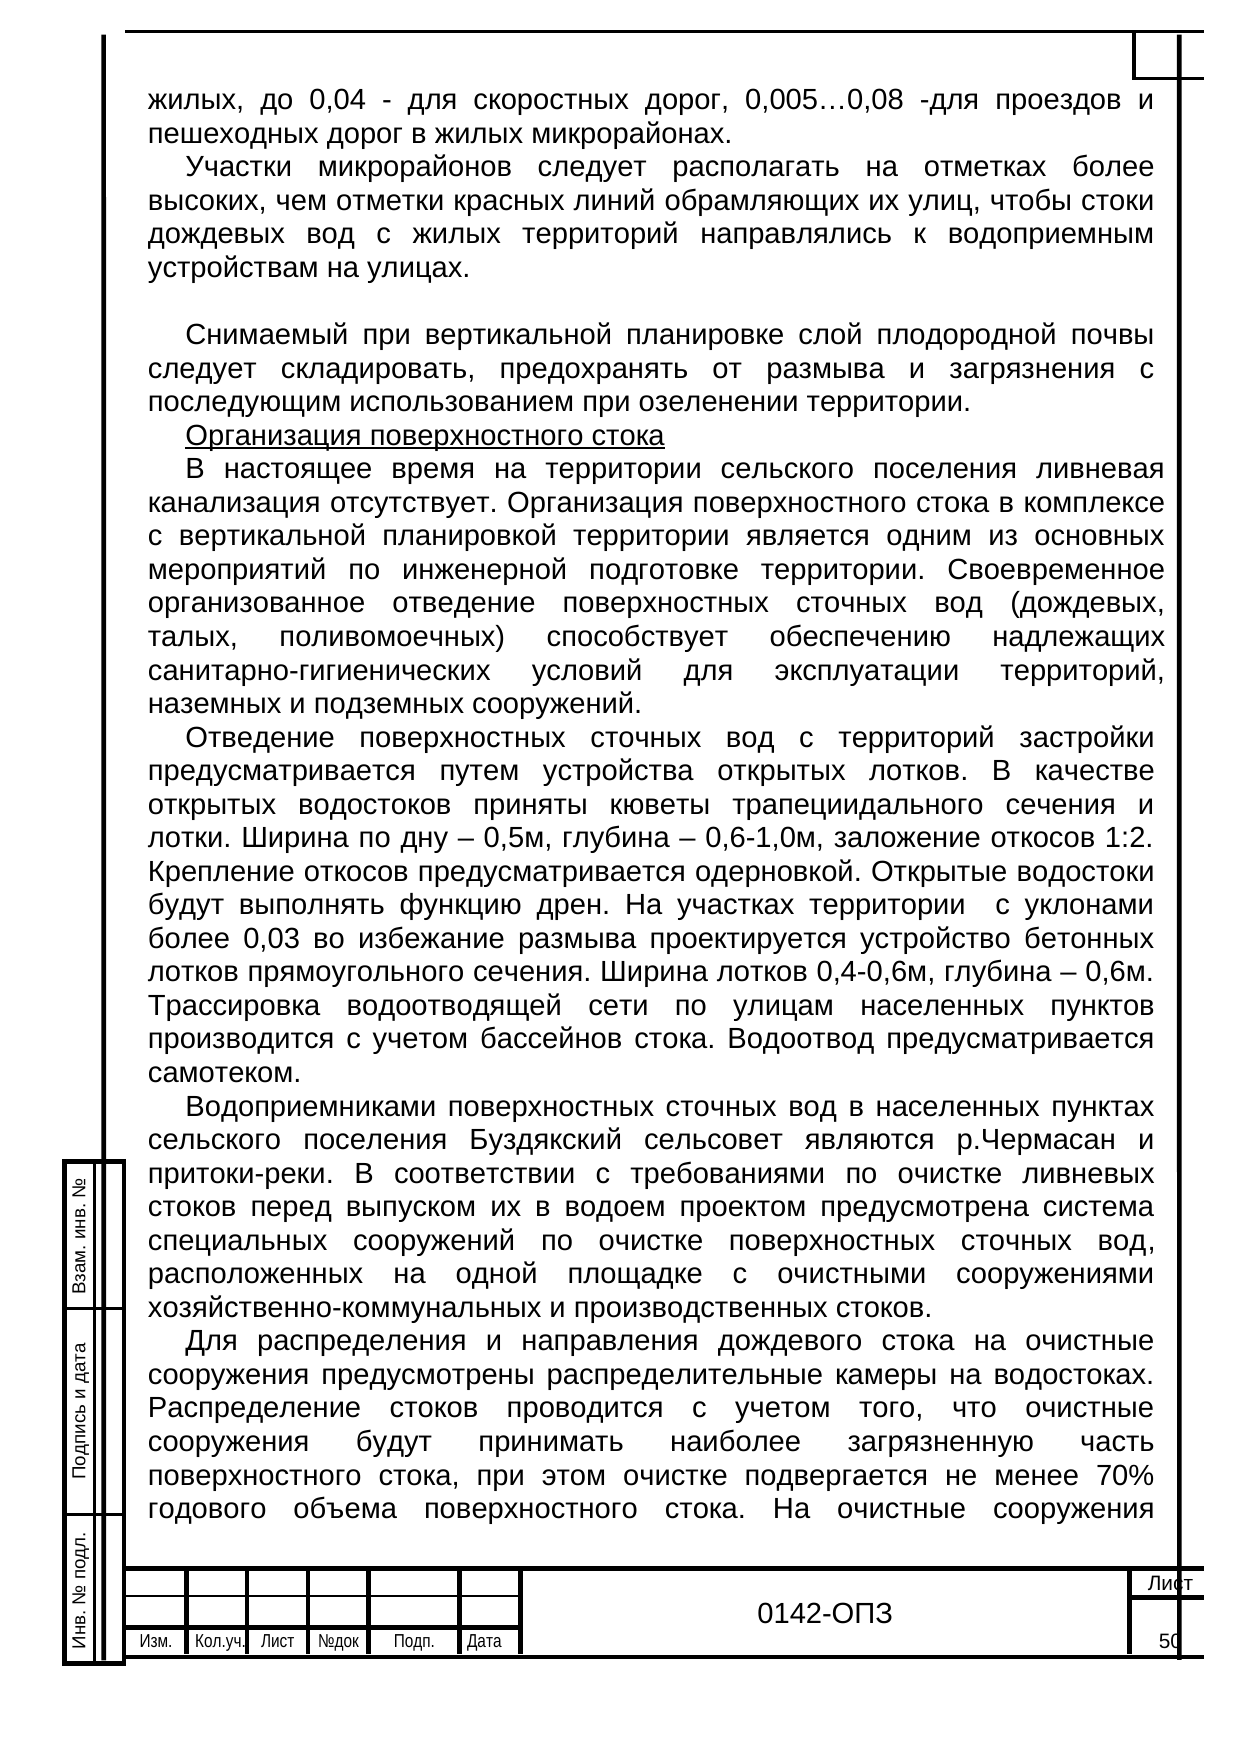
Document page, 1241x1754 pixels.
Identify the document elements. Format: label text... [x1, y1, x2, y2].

text Отведение поверхностных сточных вод с территорий застройки предусматривается путем устройства открытых лотков. В качестве открытых водостоков приняты кюветы трапециидального сечения и лотки. Ширина по дну – 0,5м, глубина – 0,6-1,0м, заложение откосов 1:2. Крепление откосов предусматривается одерновкой. Открытые водостоки будут выполнять функцию дрен. На участках территории с уклонами более 0,03 во избежание размыва проектируется устройство бетонных лотков прямоугольного сечения. Ширина лотков 0,4-0,6м, глубина – 0,6м. Трассировка водоотводящей сети по улицам населенных пунктов производится с учетом бассейнов стока. Водоотвод предусматривается самотеком. [148, 720, 1156, 1089]
text Водоприемниками поверхностных сточных вод в населенных пунктах сельского поселения Буздякский сельсовет являются р.Чермасан и притоки-реки. В соответствии с требованиями по очистке ливневых стоков перед выпуском их в водоем проектом предусмотрена система специальных сооружений по очистке поверхностных сточных вод, расположенных на одной площадке с очистными сооружениями хозяйственно-коммунальных и производственных стоков. [148, 1089, 1156, 1323]
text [148, 1323, 1156, 1525]
text Участки микрорайонов следует располагать на отметках более высоких, чем отметки красных линий обрамляющих их улиц, чтобы стоки дождевых вод с жилых территорий направлялись к водоприемным устройствам на улицах. [148, 149, 1156, 284]
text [148, 82, 1156, 149]
text В настоящее время на территории сельского поселения ливневая канализация отсутствует. Организация поверхностного стока в комплексе с вертикальной планировкой территории является одним из основных мероприятий по инженерной подготовке территории. Своевременное организованное отведение поверхностных сточных вод (дождевых, талых, поливомоечных) способствует обеспечению надлежащих санитарно-гигиенических условий для эксплуатации территорий, наземных и подземных сооружений. [148, 451, 1166, 720]
text Организация поверхностного стока [148, 418, 1156, 451]
text Снимаемый при вертикальной планировке слой плодородной почвы следует складировать, предохранять от размыва и загрязнения с последующим использованием при озеленении территории. [148, 317, 1156, 418]
